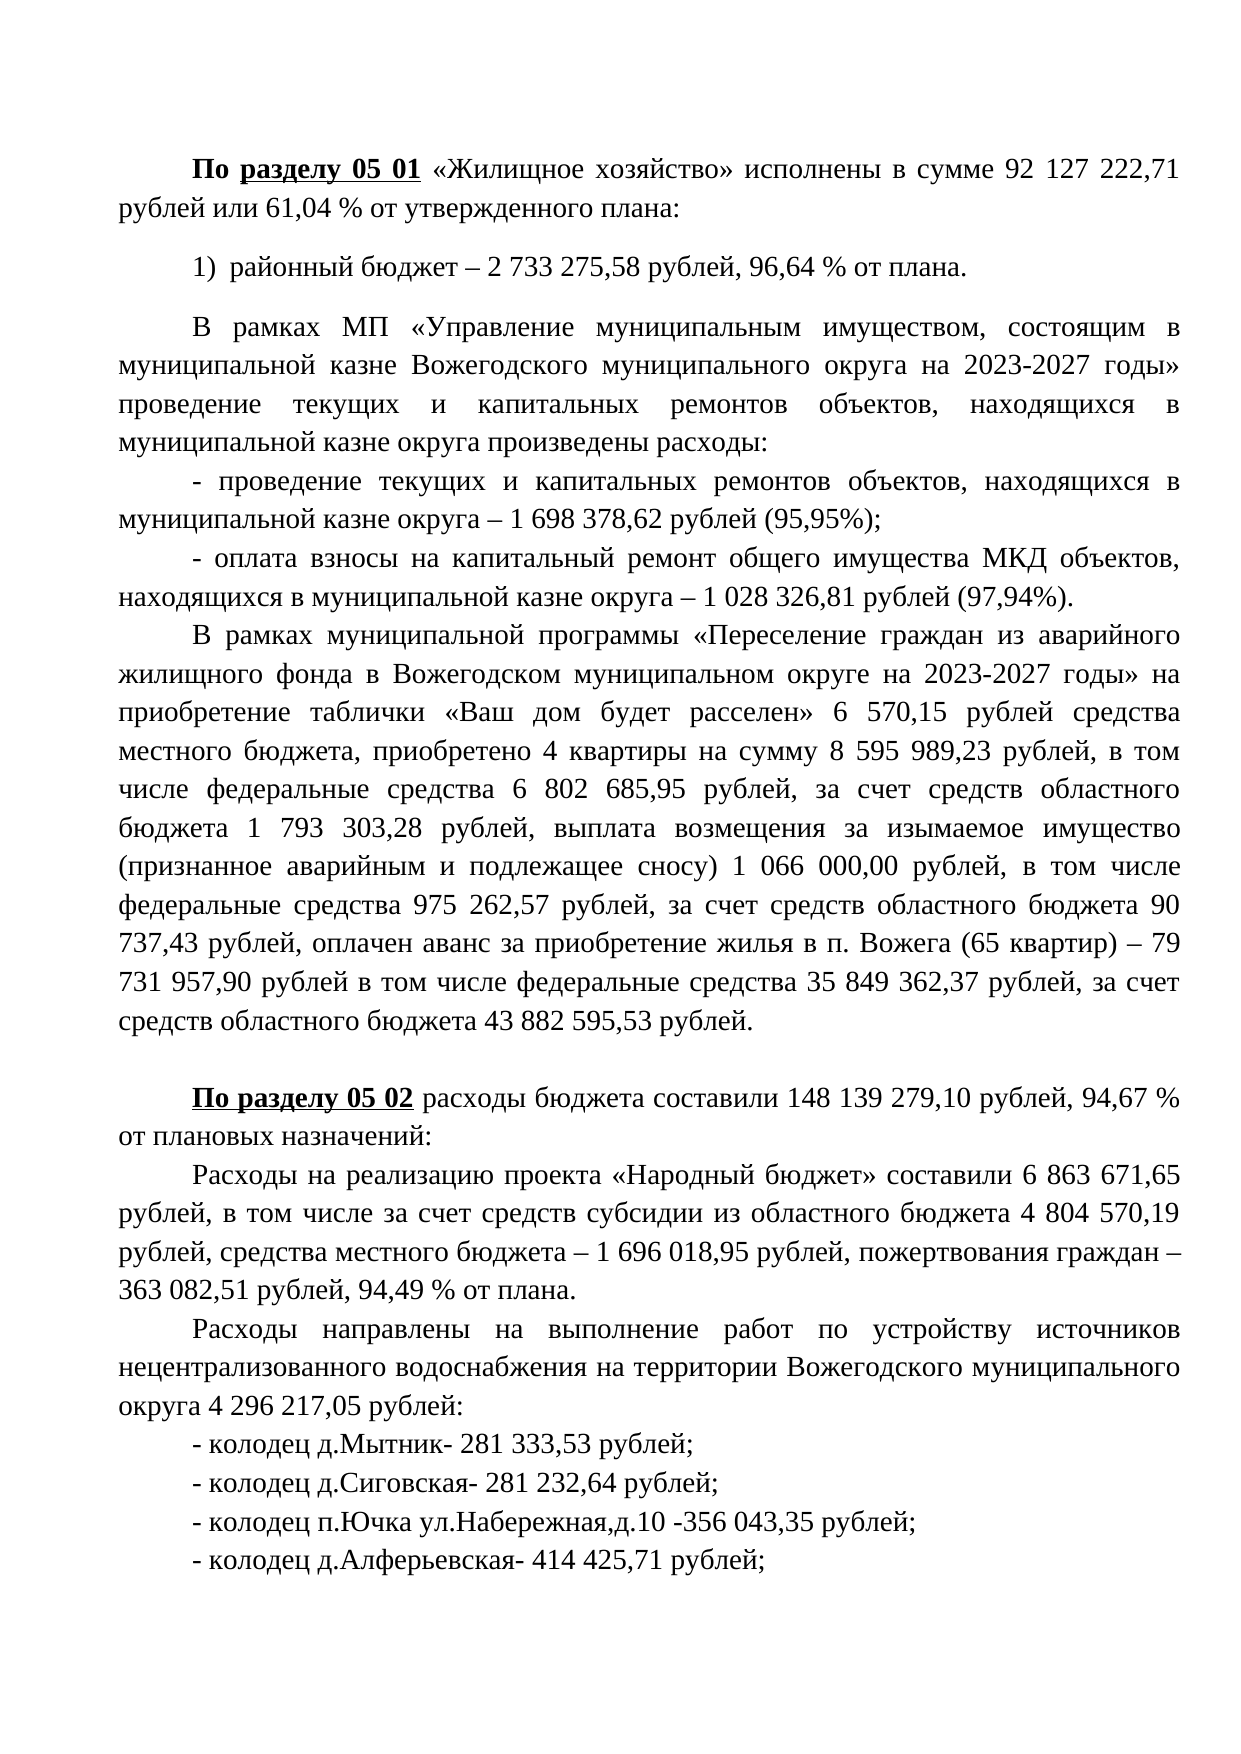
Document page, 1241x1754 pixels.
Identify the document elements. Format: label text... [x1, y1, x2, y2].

text Расходы направлены на выполнение работ по устройству источников нецентрализованного водоснабжения на территории Вожегодского муниципального округа 4 296 217,05 рублей: [118, 1311, 1181, 1422]
text - колодец д.Сиговская- 281 232,64 рублей; [118, 1465, 1181, 1499]
text В рамках муниципальной программы «Переселение граждан из аварийного жилищного фонда в Вожегодском муниципальном округе на 2023-2027 годы» на приобретение таблички «Ваш дом будет расселен» 6 570,15 рублей средства местного бюджета, приобретено 4 квартиры на сумму 8 595 989,23 рублей, в том числе федеральные средства 6 802 685,95 рублей, за счет средств областного бюджета 1 793 303,28 рублей, выплата возмещения за изымаемое имущество (признанное аварийным и подлежащее сносу) 1 066 000,00 рублей, в том числе федеральные средства 975 262,57 рублей, за счет средств областного бюджета 90 737,43 рублей, оплачен аванс за приобретение жилья в п. Вожега (65 квартир) – 79 731 957,90 рублей в том числе федеральные средства 35 849 362,37 рублей, за счет средств областного бюджета 43 882 595,53 рублей. [118, 617, 1181, 1036]
text Расходы на реализацию проекта «Народный бюджет» составили 6 863 671,65 рублей, в том числе за счет средств субсидии из областного бюджета 4 804 570,19 рублей, средства местного бюджета – 1 696 018,95 рублей, пожертвования граждан – 363 082,51 рублей, 94,49 % от плана. [118, 1157, 1181, 1306]
text По разделу 05 01 «Жилищное хозяйство» исполнены в сумме 92 127 222,71 рублей или 61,04 % от утвержденного плана: [118, 152, 1181, 224]
text - колодец д.Мытник- 281 333,53 рублей; [118, 1427, 1181, 1460]
text - колодец д.Алферьевская- 414 425,71 рублей; [118, 1542, 1181, 1576]
text - проведение текущих и капитальных ремонтов объектов, находящихся в муниципальной казне округа – 1 698 378,62 рублей (95,95%); [118, 463, 1181, 535]
text - оплата взносы на капитальный ремонт общего имущества МКД объектов, находящихся в муниципальной казне округа – 1 028 326,81 рублей (97,94%). [118, 540, 1181, 612]
text По разделу 05 02 расходы бюджета составили 148 139 279,10 рублей, 94,67 % от плановых назначений: [118, 1080, 1181, 1152]
list районный бюджет – 2 733 275,58 рублей, 96,64 % от плана. [192, 249, 1181, 283]
text - колодец п.Ючка ул.Набережная,д.10 -356 043,35 рублей; [118, 1504, 1181, 1537]
text В рамках МП «Управление муниципальным имуществом, состоящим в муниципальной казне Вожегодского муниципального округа на 2023-2027 годы» проведение текущих и капитальных ремонтов объектов, находящихся в муниципальной казне округа произведены расходы: [118, 309, 1181, 458]
